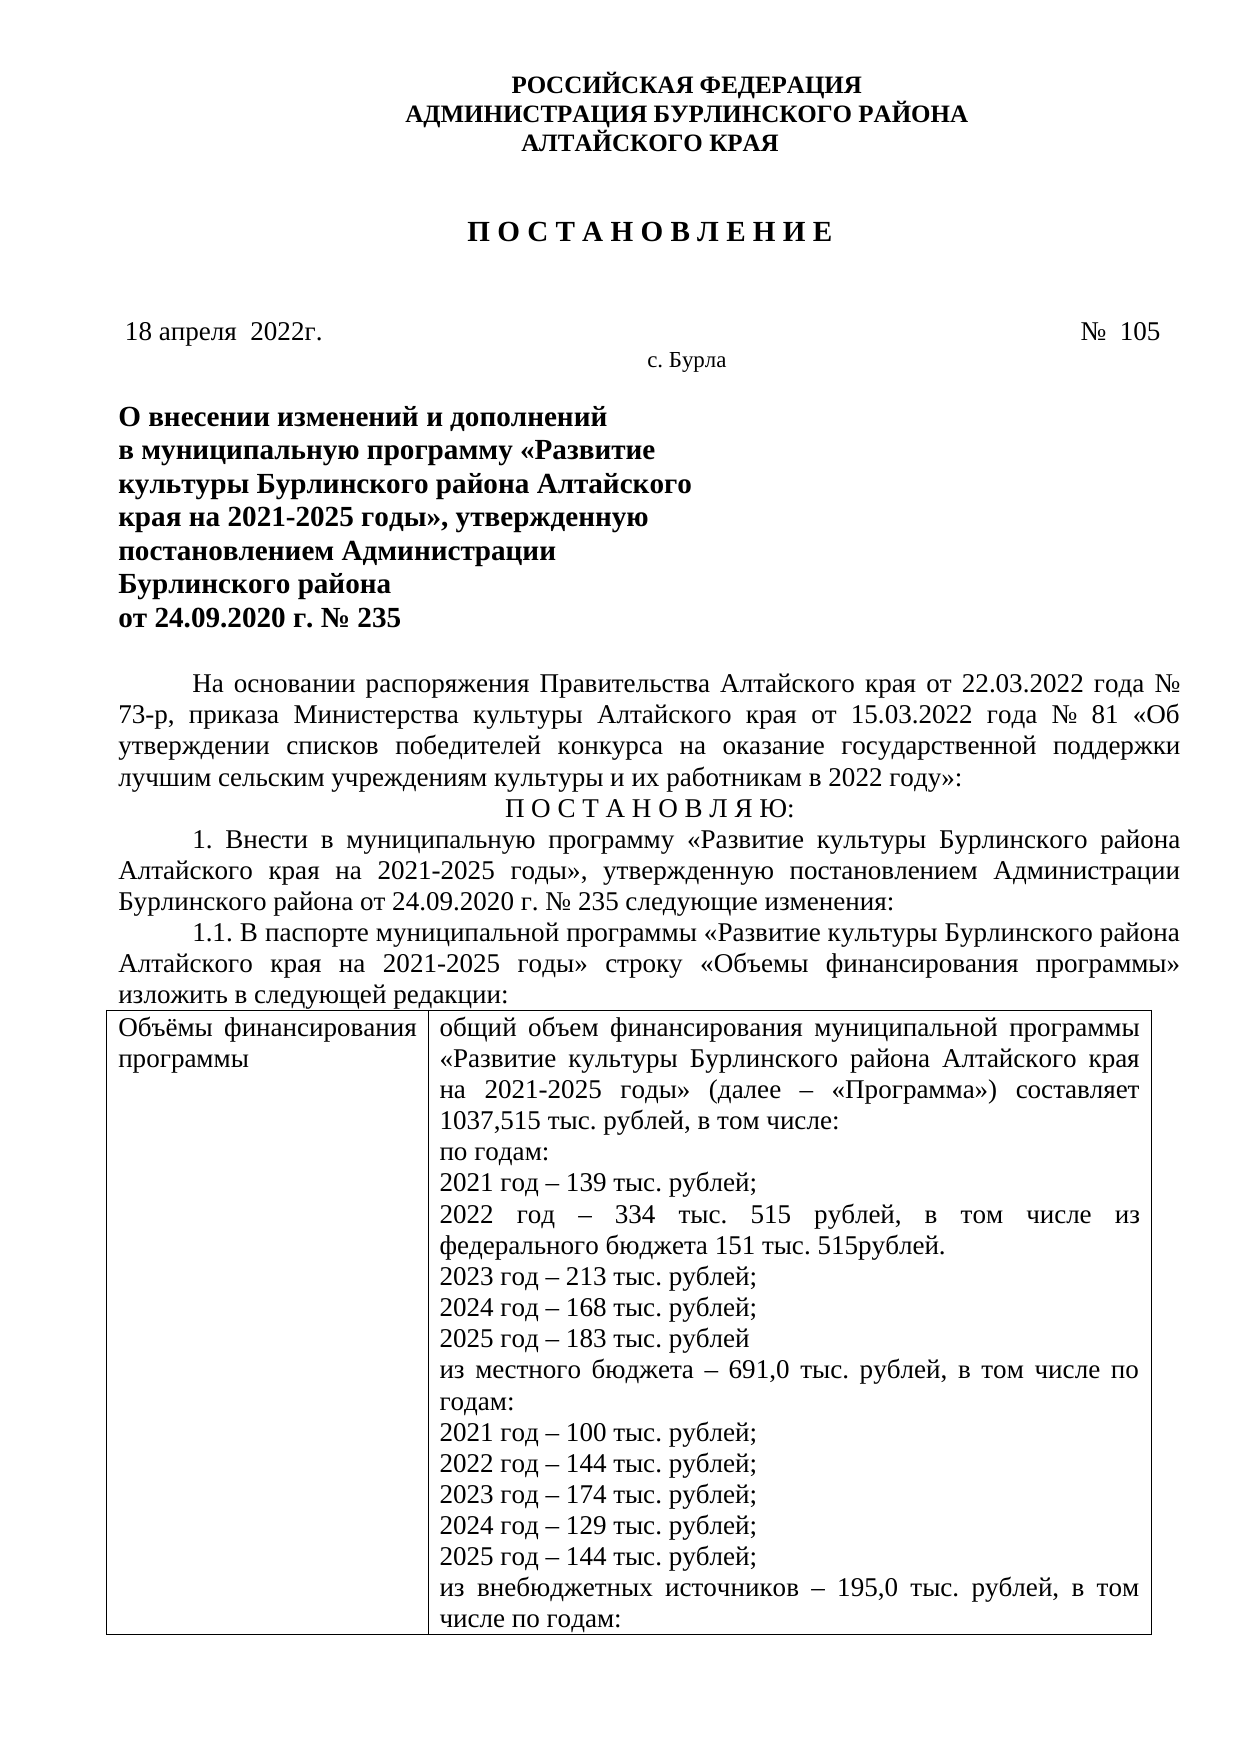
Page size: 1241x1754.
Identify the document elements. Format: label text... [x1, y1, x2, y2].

subtitle в муниципальную программу «Развитие культуры Бурлинского района Алтайского края на 2021-2025 годы», утвержденную постановлением Администрации Бурлинского района [118, 432, 694, 600]
subtitle П О С Т А Н О В Л Е Н И Е [118, 214, 1181, 248]
text 1.1. В паспорте муниципальной программы «Развитие культуры Бурлинского района Алтайского края на 2021-2025 годы» строку «Объемы финансирования программы» изложить в следующей редакции: [118, 916, 1181, 1010]
subtitle от 24.09.2020 г. № 235 [118, 600, 694, 634]
text РОССИЙСКАЯ ФЕДЕРАЦИЯ [118, 71, 1181, 99]
text На основании распоряжения Правительства Алтайского края от 22.03.2022 года № 73-р, приказа Министерства культуры Алтайского края от 15.03.2022 года № 81 «Об утверждении списков победителей конкурса на оказание государственной поддержки лучшим сельским учреждениям культуры и их работникам в 2022 году»: [118, 667, 1181, 792]
text с. Бурла [118, 346, 1181, 372]
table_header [107, 1011, 428, 1634]
text 18 апреля 2022г. № 105 [118, 315, 1181, 346]
subtitle АЛТАЙСКОГО КРАЯ [118, 128, 1181, 157]
text АДМИНИСТРАЦИЯ БУРЛИНСКОГО РАЙОНА [118, 99, 1181, 128]
text П О С Т А Н О В Л Я Ю: [118, 792, 1181, 823]
subtitle О внесении изменений и дополнений [118, 399, 694, 432]
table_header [429, 1011, 1151, 1634]
text 1. Внести в муниципальную программу «Развитие культуры Бурлинского района Алтайского края на 2021-2025 годы», утвержденную постановлением Администрации Бурлинского района от 24.09.2020 г. № 235 следующие изменения: [118, 823, 1181, 916]
